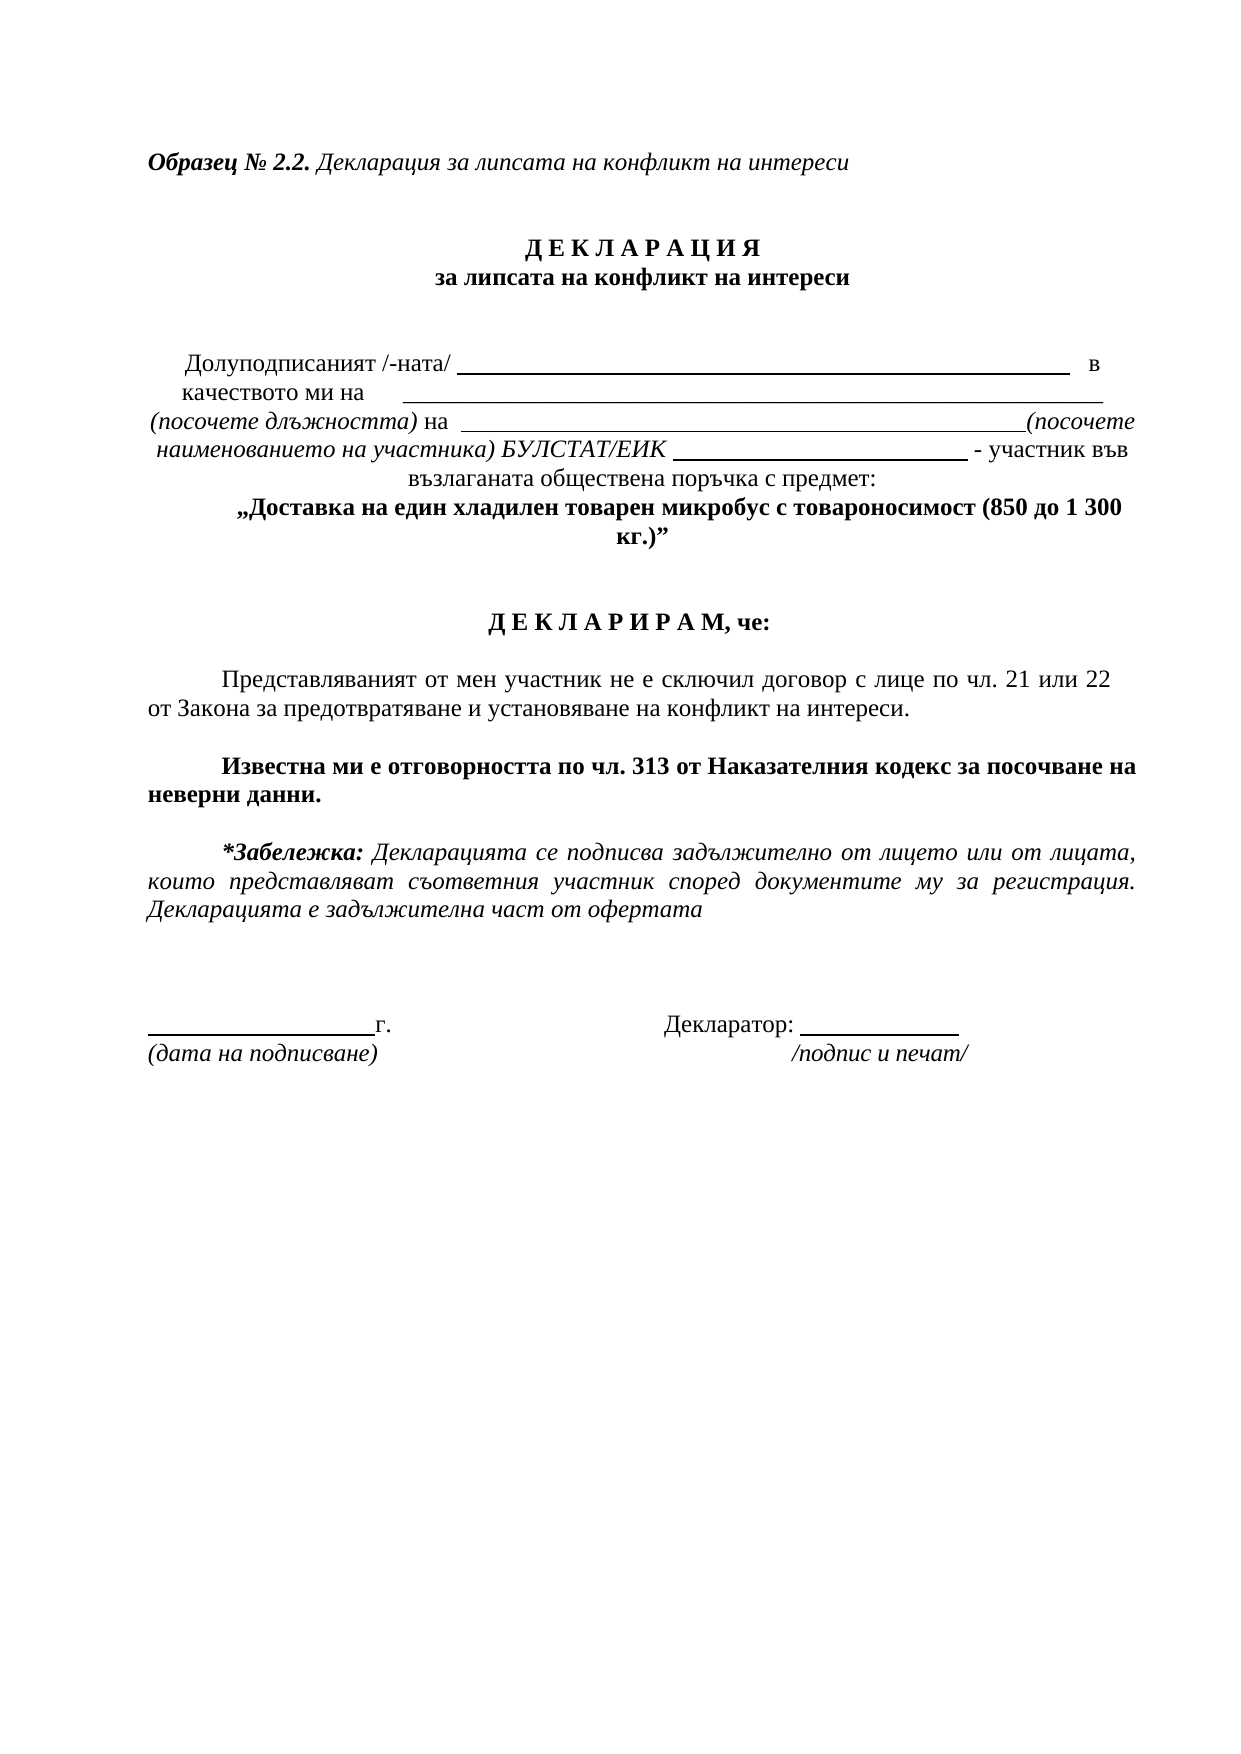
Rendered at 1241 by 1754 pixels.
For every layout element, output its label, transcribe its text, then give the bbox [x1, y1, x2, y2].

text Д Е К Л А Р И Р А М, че: [148, 607, 1111, 636]
text Д Е К Л А Р А Ц И Я [148, 233, 1137, 262]
text „Доставка на един хладилен товарен микробус с товароносимост (850 до 1 300 кг.)” [148, 492, 1137, 549]
text Известна ми е отговорността по чл. 313 от Наказателния кодекс за посочване на неверни данни. [148, 751, 1137, 808]
text Представляваният от мен участник не е сключил договор с лице по чл. 21 или 22 от Закона за предотвратяване и установяване на конфликт на интереси. [148, 664, 1111, 722]
text г. Декларатор: [148, 1009, 1137, 1038]
text (дата на подписване) /подпис и печат/ [148, 1038, 1137, 1067]
text *Забележка: Декларацията се подписва задължително от лицето или от лицата, които представляват съответния участник според документите му за регистрация. Декларацията е задължителна част от офертата [148, 837, 1137, 923]
text Образец № 2.2. Декларация за липсата на конфликт на интереси [148, 147, 1137, 176]
text за липсата на конфликт на интереси [148, 262, 1137, 291]
text Долуподписаният /-ната/ в качеството ми на ________________________________________________________ (посочете длъжността) на (посочете наименованието на участника) БУЛСТАТ/ЕИК - участник във възлаганата обществена поръчка с предмет: [148, 348, 1137, 492]
